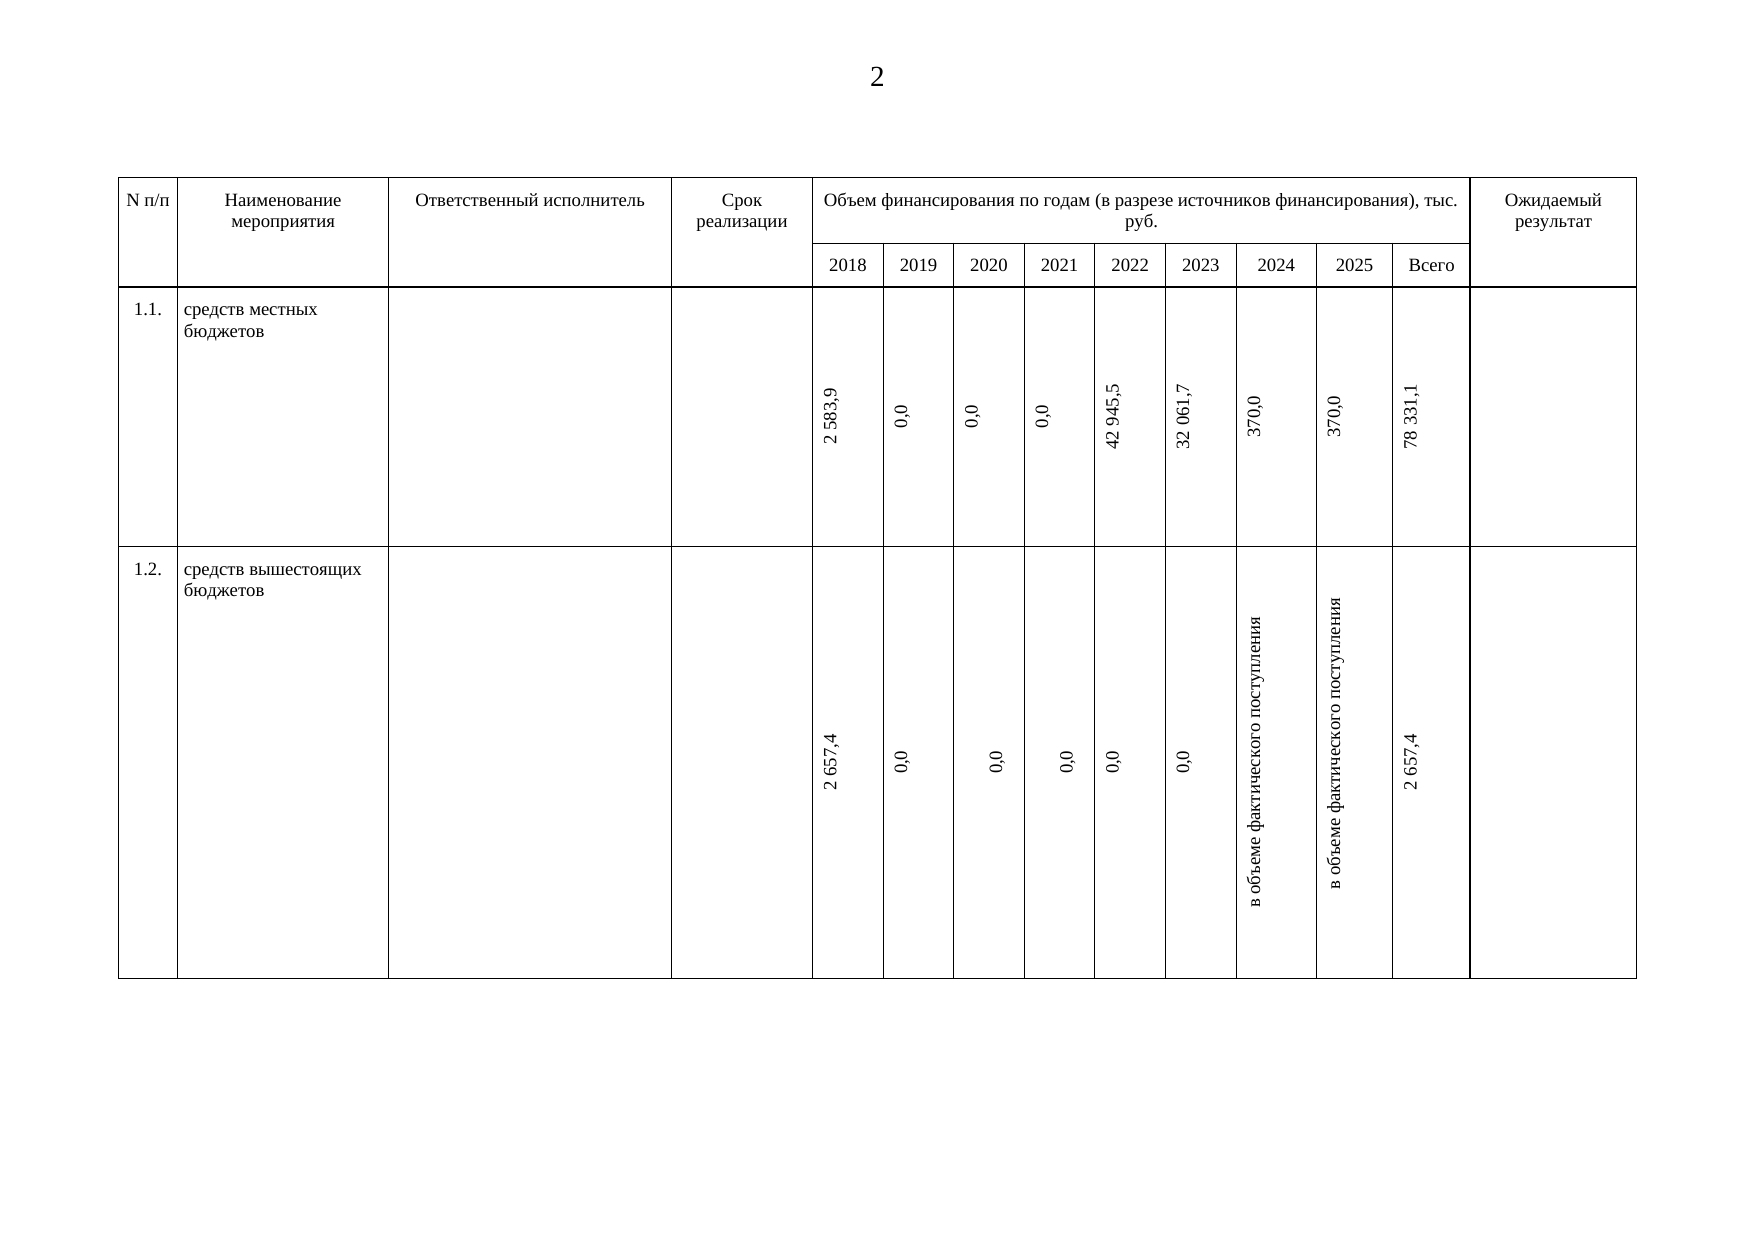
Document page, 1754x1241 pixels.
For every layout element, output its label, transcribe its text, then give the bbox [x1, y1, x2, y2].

table_header Ожидаемый результат [1471, 178, 1636, 286]
table_cell 42 945,5 [1095, 288, 1165, 546]
table_cell Всего [1393, 244, 1469, 286]
table_cell 2018 [813, 244, 883, 286]
table_cell [389, 547, 671, 978]
table_cell средств местных бюджетов [178, 288, 388, 546]
table_cell в объеме фактического поступления [1317, 547, 1392, 978]
table_cell 370,0 [1237, 288, 1316, 546]
table_header Срок реализации [672, 178, 812, 286]
table_cell 2 657,4 [813, 547, 883, 978]
table_cell 0,0 [1166, 547, 1236, 978]
table_cell 2020 [954, 244, 1024, 286]
table_cell 2024 [1237, 244, 1316, 286]
table_cell [672, 288, 812, 546]
table_cell 0,0 [1025, 547, 1094, 978]
table_cell 2025 [1317, 244, 1392, 286]
table_cell 0,0 [954, 288, 1024, 546]
table_cell [672, 547, 812, 978]
table_header N п/п [119, 178, 177, 286]
table_cell 2021 [1025, 244, 1094, 286]
table_cell 0,0 [884, 288, 953, 546]
table_cell [1471, 288, 1636, 546]
table_cell 2019 [884, 244, 953, 286]
table_header Объем финансирования по годам (в разрезе источников финансирования), тыс. руб. [813, 178, 1469, 243]
table_cell 1.1. [119, 288, 177, 546]
table_cell средств вышестоящих бюджетов [178, 547, 388, 978]
table_cell 32 061,7 [1166, 288, 1236, 546]
table_cell в объеме фактического поступления [1237, 547, 1316, 978]
table_cell 2023 [1166, 244, 1236, 286]
table_cell [1471, 547, 1636, 978]
table_cell 2 583,9 [813, 288, 883, 546]
table_cell 78 331,1 [1393, 288, 1469, 546]
table_header Наименование мероприятия [178, 178, 388, 286]
table_cell 0,0 [1095, 547, 1165, 978]
table_cell 0,0 [1025, 288, 1094, 546]
table_cell 2022 [1095, 244, 1165, 286]
table_cell 1.2. [119, 547, 177, 978]
table_header Ответственный исполнитель [389, 178, 671, 286]
table_cell 370,0 [1317, 288, 1392, 546]
table_cell [389, 288, 671, 546]
table_cell 2 657,4 [1393, 547, 1469, 978]
table_cell 0,0 [954, 547, 1024, 978]
table_cell 0,0 [884, 547, 953, 978]
